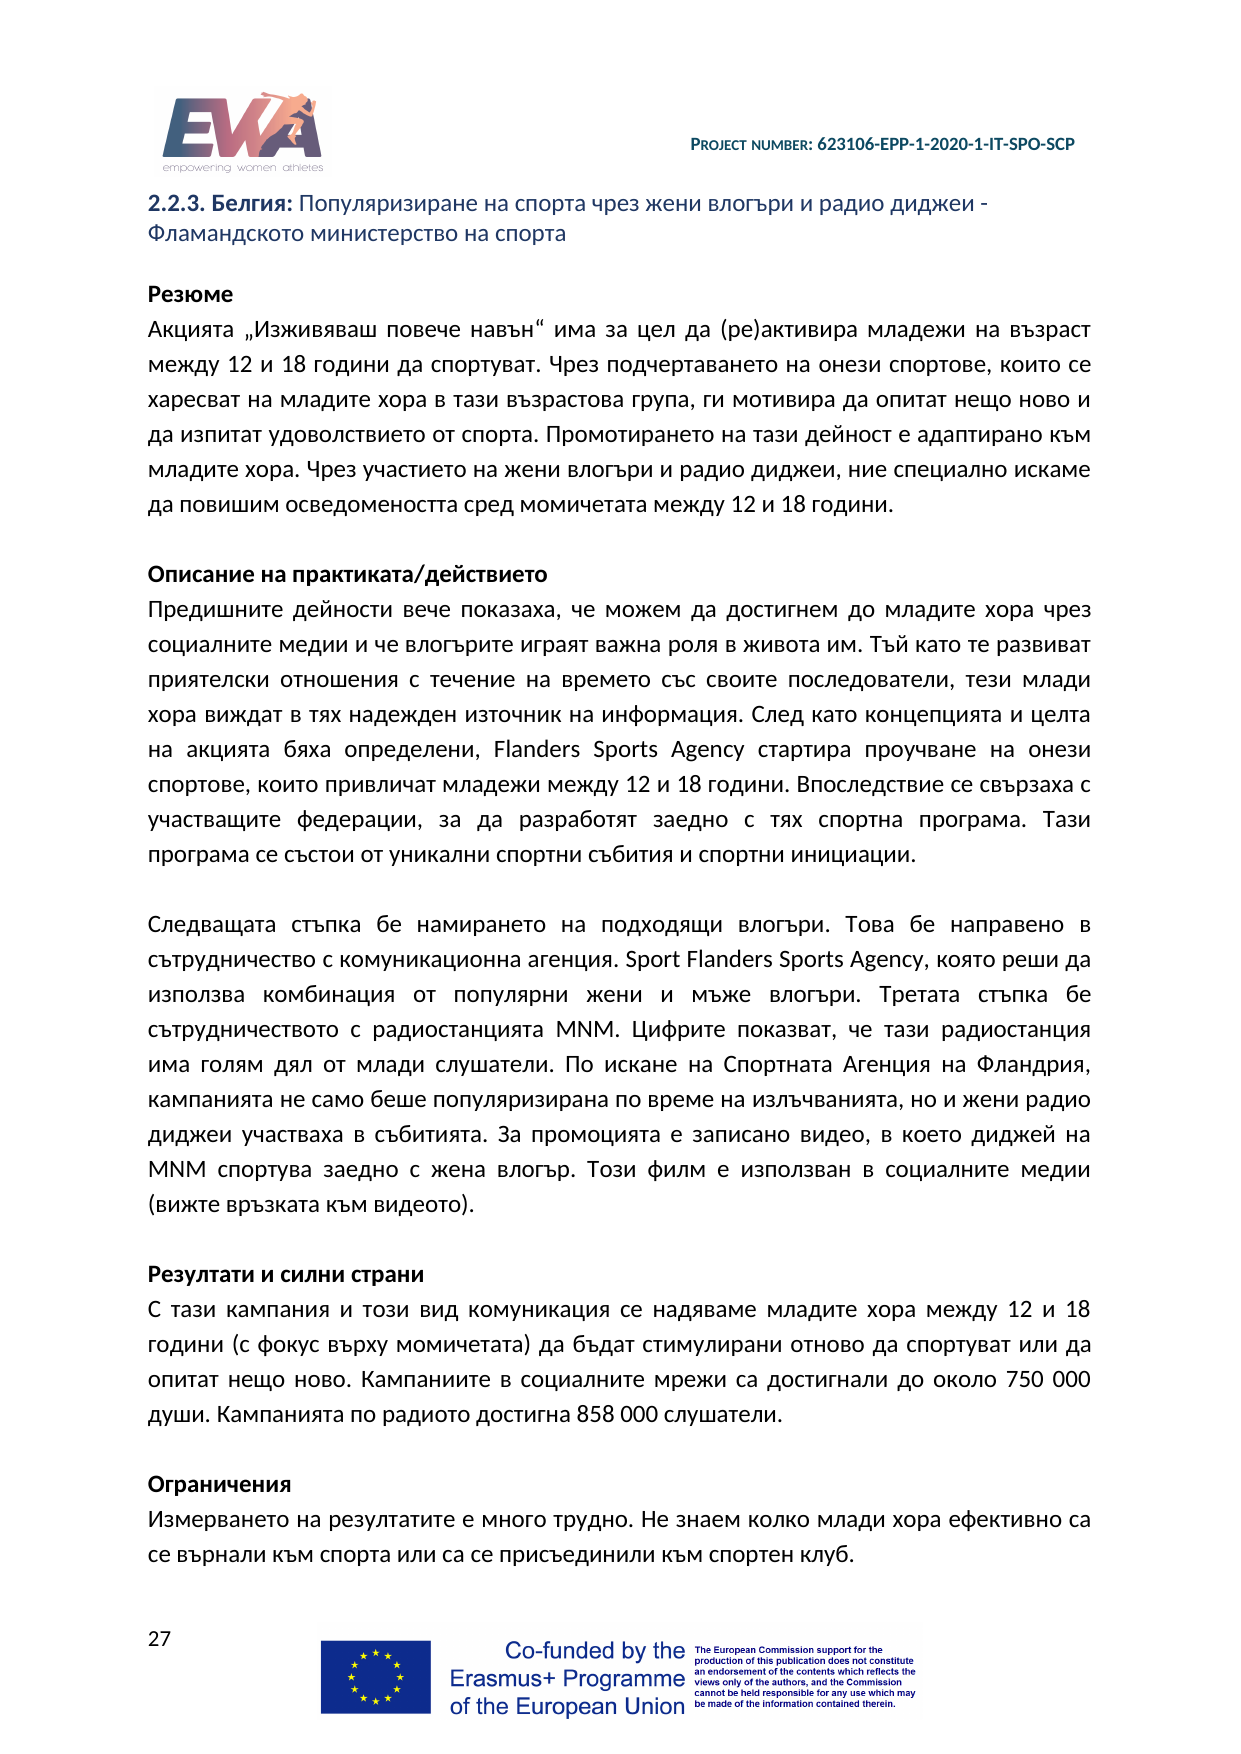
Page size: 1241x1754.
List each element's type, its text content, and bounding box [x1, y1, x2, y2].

picture [153, 86, 332, 177]
text Акцията „Изживяваш повече навън“ има за цел да (ре)активира младежи на възраст между 12 и 18 години да спортуват. Чрез подчертаването на онези спортове, които се харесват на младите хора в тази възрастова група, ги мотивира да опитат нещо ново и да изпитат удоволствието от спорта. Промотирането на тази дейност е адаптирано към младите хора. Чрез участието на жени влогъри и радио диджеи, ние специално искаме да повишим осведомеността сред момичетата между 12 и 18 години. [148, 313, 1093, 519]
text Измерването на резултатите е много трудно. Не знаем колко млади хора ефективно са се върнали към спорта или са се присъединили към спортен клуб. [148, 1503, 1093, 1569]
text Предишните дейности вече показаха, че можем да достигнем до младите хора чрез социалните медии и че влогърите играят важна роля в живота им. Тъй като те развиват приятелски отношения с течение на времето със своите последователи, тези млади хора виждат в тях надежден източник на информация. След като концепцията и целта на акцията бяха определени, Flanders Sports Agency стартира проучване на онези спортове, които привличат младежи между 12 и 18 години. Впоследствие се свързаха с участващите федерации, за да разработят заедно с тях спортна програма. Тази програма се състои от уникални спортни събития и спортни инициации. [148, 593, 1093, 869]
text Описание на практиката/действието [148, 558, 1093, 589]
text Резултати и силни страни [148, 1258, 1093, 1289]
text Следващата стъпка бе намирането на подходящи влогъри. Това бе направено в сътрудничество с комуникационна агенция. Sport Flanders Sports Agency, която реши да използва комбинация от популярни жени и мъже влогъри. Третата стъпка бе сътрудничеството с радиостанцията MNM. Цифрите показват, че тази радиостанция има голям дял от млади слушатели. По искане на Спортната Агенция на Фландрия, кампанията не само беше популяризирана по време на излъчванията, но и жени радио диджеи участваха в събитията. За промоцията е записано видео, в което диджей на MNM спортува заедно с жена влогър. Този филм е използван в социалните медии (вижте връзката към видеото). [148, 908, 1093, 1219]
text Резюме [148, 278, 1093, 309]
picture [316, 1622, 923, 1720]
text С тази кампания и този вид комуникация се надяваме младите хора между 12 и 18 години (с фокус върху момичетата) да бъдат стимулирани отново да спортуват или да опитат нещо ново. Кампаниите в социалните мрежи са достигнали до около 750 000 души. Кампанията по радиото достигна 858 000 слушатели. [148, 1293, 1093, 1429]
subtitle 2.2.3. Белгия: Популяризиране на спорта чрез жени влогъри и радио диджеи - Фламандското министерство на спорта [148, 187, 1093, 248]
text Ограничения [148, 1468, 1093, 1499]
